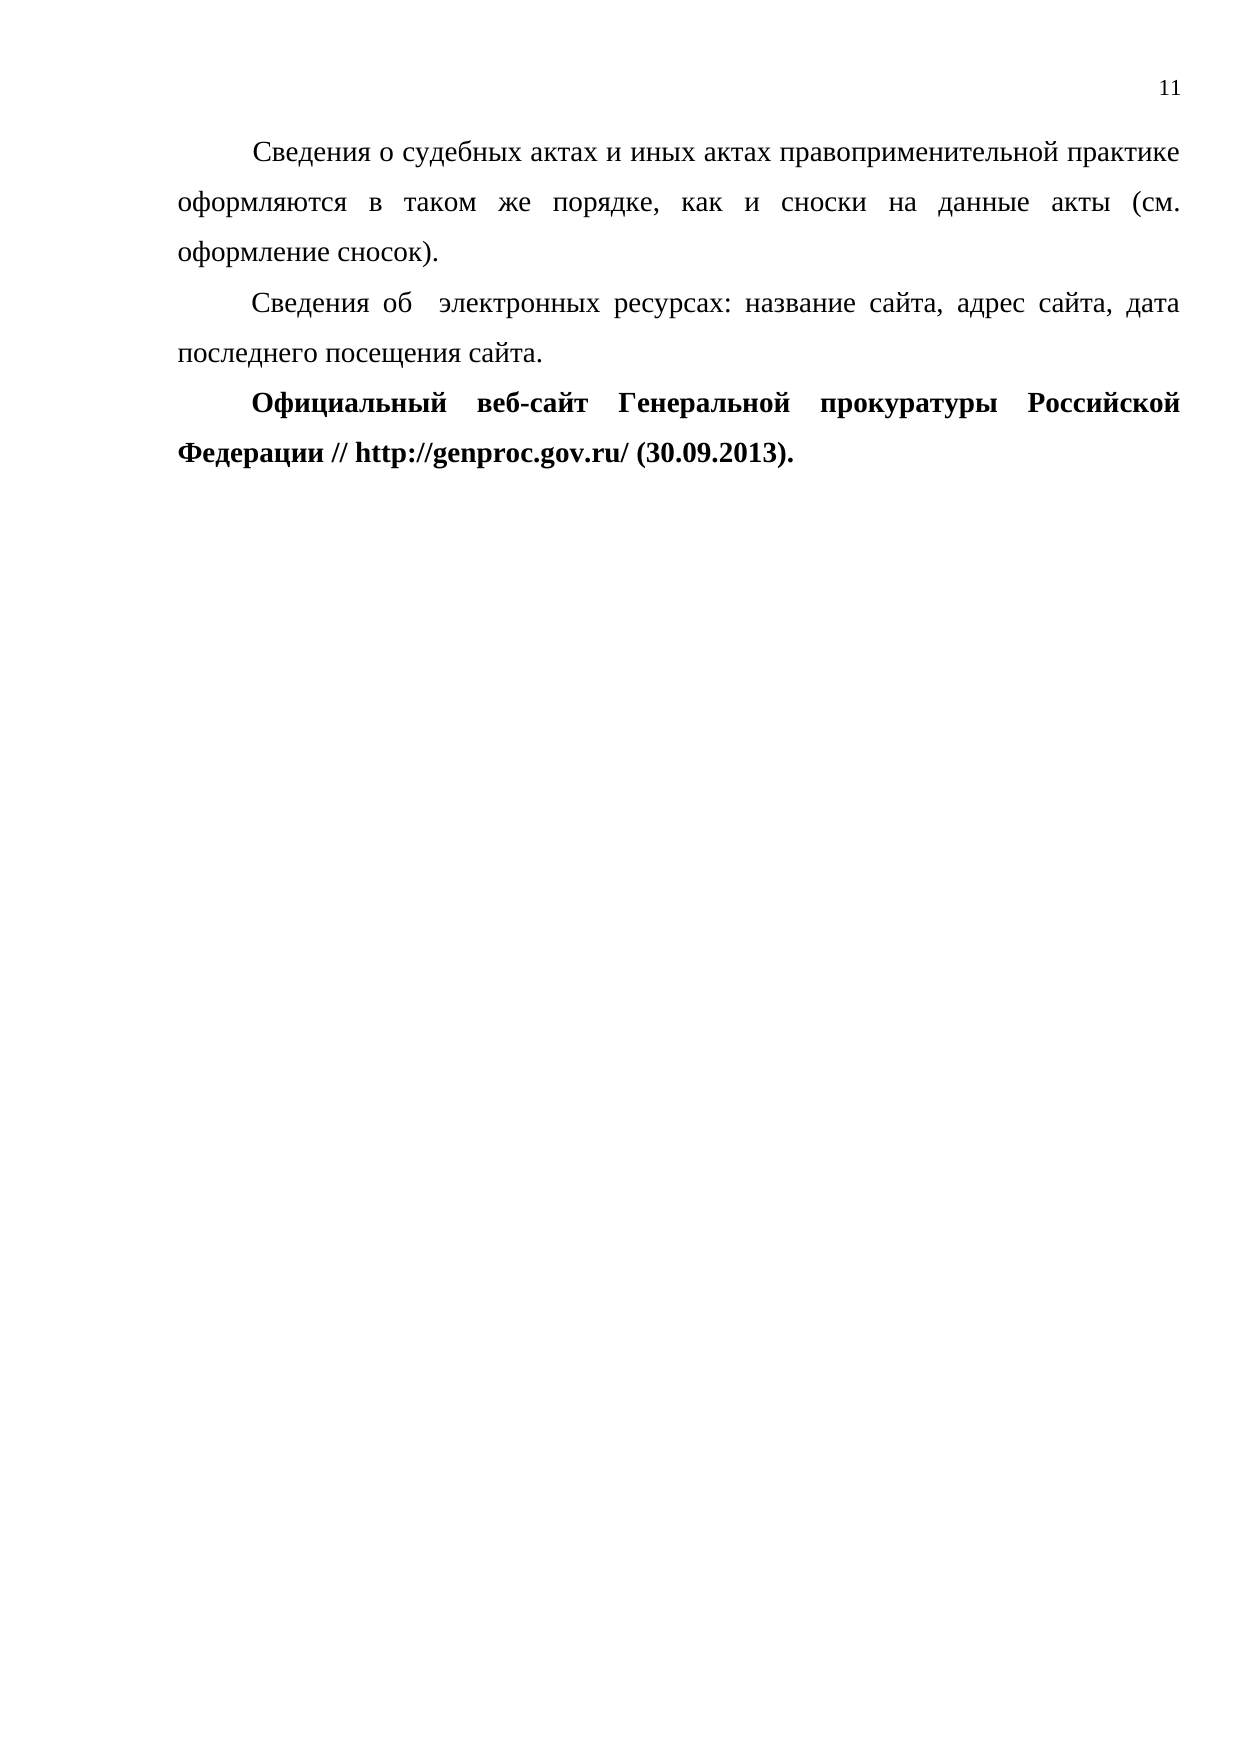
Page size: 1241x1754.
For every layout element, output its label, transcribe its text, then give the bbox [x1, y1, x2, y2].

text Официальный веб-сайт Генеральной прокуратуры Российской Федерации // http://genproc.gov.ru/ (30.09.2013). [177, 385, 1181, 469]
text Сведения о судебных актах и иных актах правоприменительной практике оформляются в таком же порядке, как и сноски на данные акты (см. оформление сносок). [177, 134, 1181, 268]
text Сведения об электронных ресурсах: название сайта, адрес сайта, дата последнего посещения сайта. [177, 285, 1181, 368]
